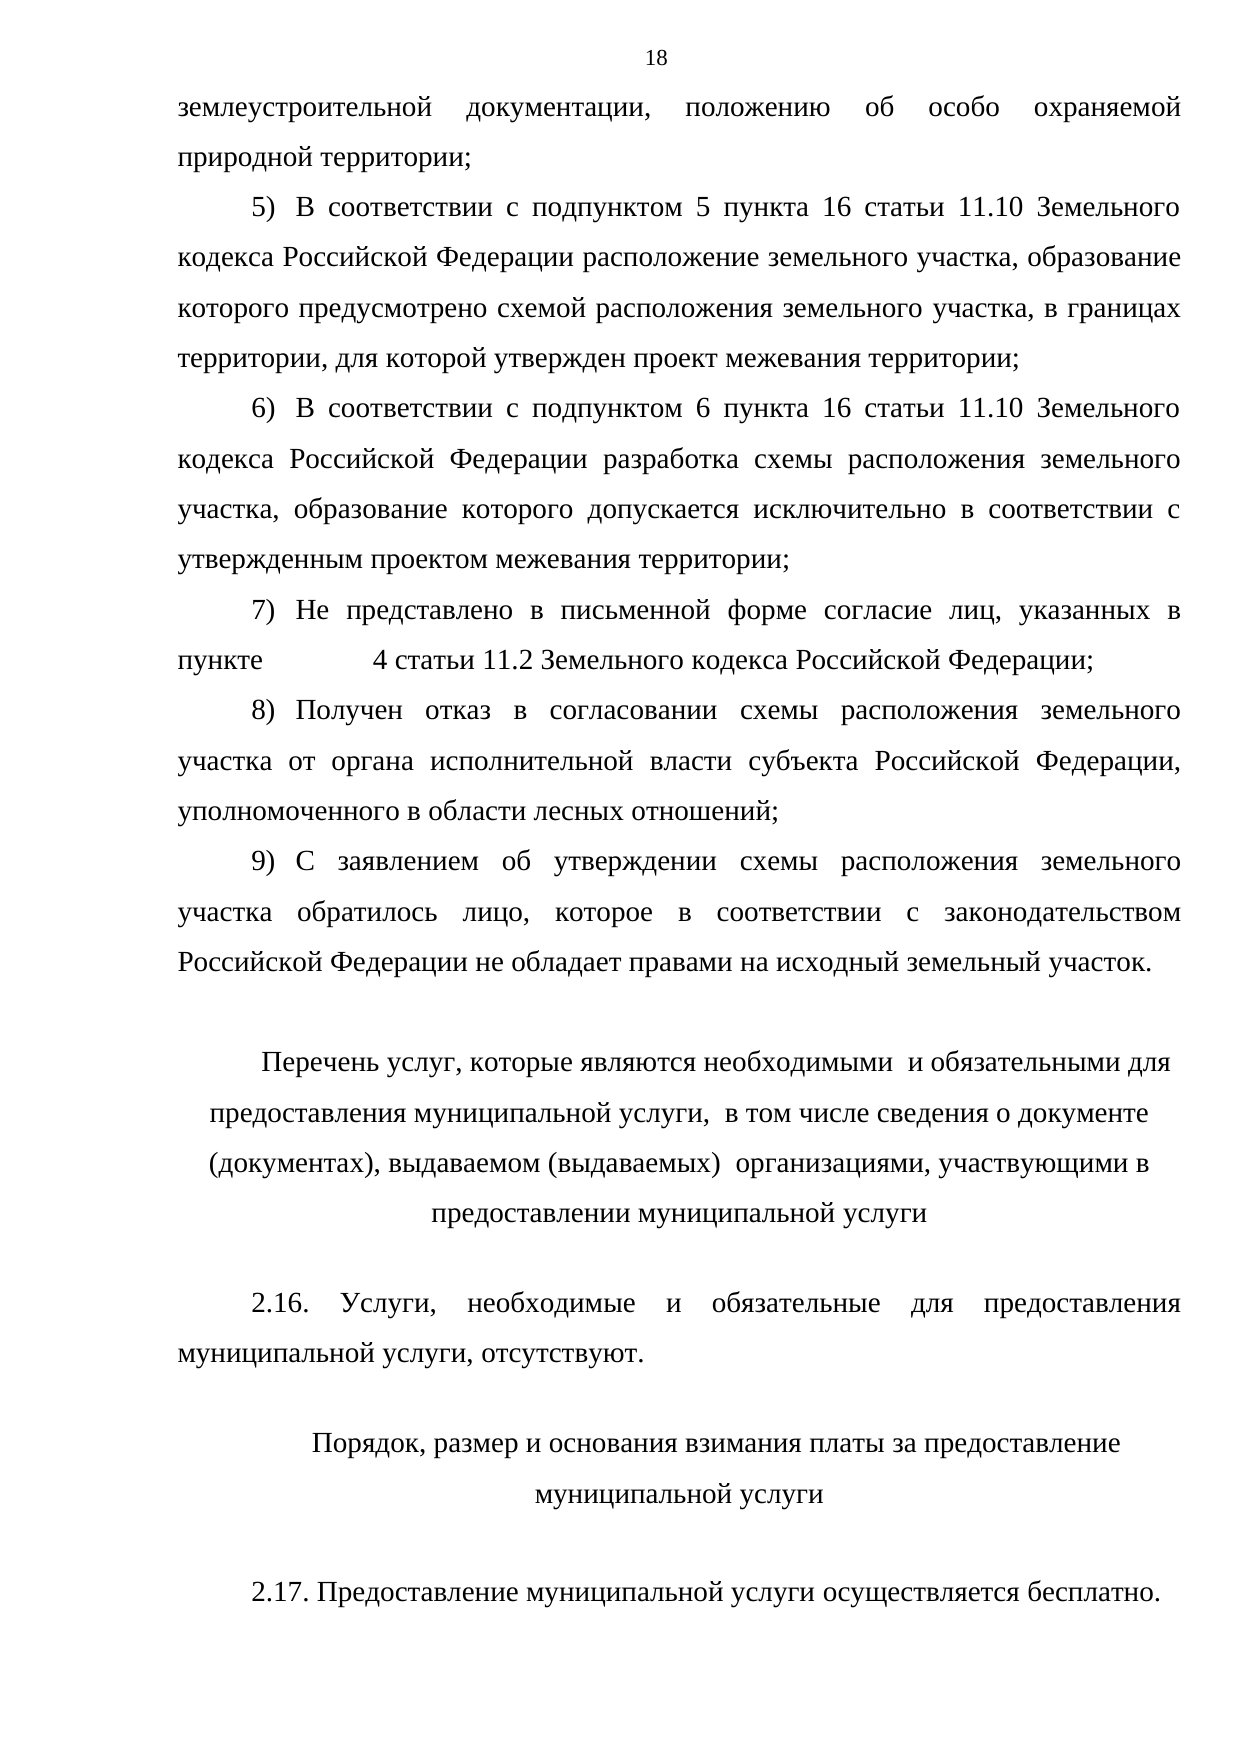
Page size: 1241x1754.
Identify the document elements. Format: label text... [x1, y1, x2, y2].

text 2.16. Услуги, необходимые и обязательные для предоставления муниципальной услуги, отсутствуют. [177, 1285, 1181, 1369]
list В соответствии с подпунктом 6 пункта 16 статьи 11.10 Земельного кодекса Российской Федерации разработка схемы расположения земельного участка, образование которого допускается исключительно в соответствии с утвержденным проектом межевания территории; [177, 391, 1181, 575]
list Получен отказ в согласовании схемы расположения земельного участка от органа исполнительной власти субъекта Российской Федерации, уполномоченного в области лесных отношений; [177, 692, 1181, 827]
list С заявлением об утверждении схемы расположения земельного участка обратилось лицо, которое в соответствии с законодательством Российской Федерации не обладает правами на исходный земельный участок. [177, 843, 1181, 977]
subtitle Порядок, размер и основания взимания платы за предоставление муниципальной услуги [177, 1425, 1181, 1509]
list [177, 89, 1181, 172]
list Не представлено в письменной форме согласие лиц, указанных в пункте 4 статьи 11.2 Земельного кодекса Российской Федерации; [177, 592, 1181, 676]
list В соответствии с подпунктом 5 пункта 16 статьи 11.10 Земельного кодекса Российской Федерации расположение земельного участка, образование которого предусмотрено схемой расположения земельного участка, в границах территории, для которой утвержден проект межевания территории; [177, 189, 1181, 374]
subtitle Перечень услуг, которые являются необходимыми и обязательными для предоставления муниципальной услуги, в том числе сведения о документе (документах), выдаваемом (выдаваемых) организациями, участвующими в предоставлении муниципальной услуги [177, 1044, 1181, 1229]
text 2.17. Предоставление муниципальной услуги осуществляется бесплатно. [177, 1574, 1181, 1608]
